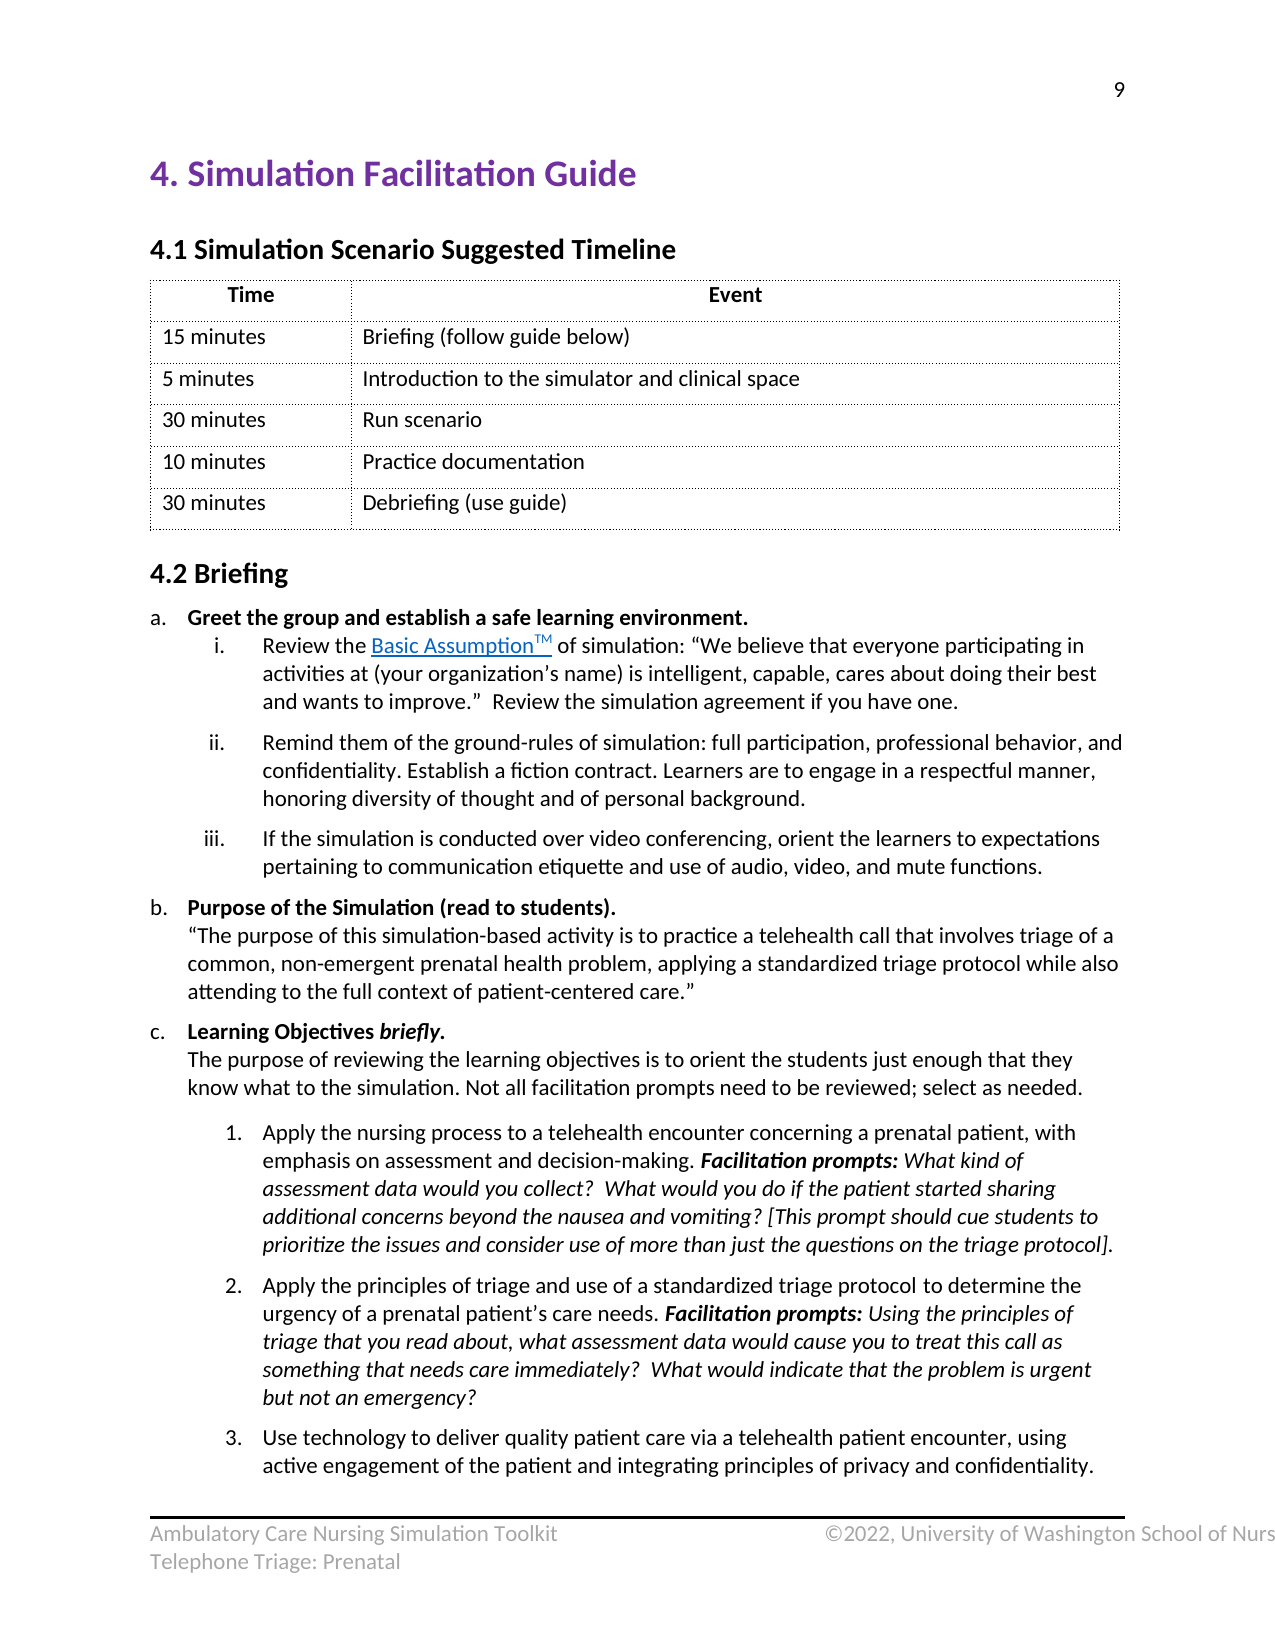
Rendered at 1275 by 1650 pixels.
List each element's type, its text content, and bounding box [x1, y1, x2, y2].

list Purpose of the Simulation (read to students). [150, 893, 1125, 921]
table_cell Practice documentation [351, 446, 1120, 487]
table_cell 15 minutes [151, 321, 351, 363]
list Apply the nursing process to a telehealth encounter concerning a prenatal patient, with emphasis on assessment and decision-making. Facilitation prompts: What kind of assessment data would you collect? What would you do if the patient started sharing additional concerns beyond the nausea and vomiting? [This prompt should cue students to prioritize the issues and consider use of more than just the questions on the triage protocol]. [225, 1118, 1125, 1258]
list Review the Basic AssumptionTM of simulation: “We believe that everyone participating in activities at (your organization’s name) is intelligent, capable, cares about doing their best and wants to improve.” Review the simulation agreement if you have one. [225, 631, 690, 715]
text 4. Simulation Facilitation Guide [150, 150, 1125, 196]
table_cell 30 minutes [151, 488, 351, 529]
table_header Time [151, 280, 351, 321]
text 4.2 Briefing [150, 555, 1125, 591]
list Review the Basic AssumptionTM of simulation: “We believe that everyone participating in activities at (your organization’s name) is intelligent, capable, cares about doing their best and wants to improve.” Review the simulation agreement if you have one. [482, 631, 1125, 715]
list “The purpose of this simulation-based activity is to practice a telehealth call that involves triage of a common, non-emergent prenatal health problem, applying a standardized triage protocol while also attending to the full context of patient-centered care.” [187, 921, 1125, 1005]
list Apply the principles of triage and use of a standardized triage protocol to determine the urgency of a prenatal patient’s care needs. Facilitation prompts: Using the principles of triage that you read about, what assessment data would cause you to treat this call as something that needs care immediately? What would indicate that the problem is urgent but not an emergency? [225, 1271, 1125, 1411]
list Greet the group and establish a safe learning environment. [150, 603, 1125, 631]
table_cell 30 minutes [151, 404, 351, 446]
table_header Event [351, 280, 1120, 321]
list The purpose of reviewing the learning objectives is to orient the students just enough that they know what to the simulation. Not all facilitation prompts need to be reviewed; select as needed. [187, 1045, 1125, 1101]
text 4.1 Simulation Scenario Suggested Timeline [150, 231, 1125, 267]
table_cell Debriefing (use guide) [351, 488, 1120, 529]
table_cell Run scenario [351, 404, 1120, 446]
table_cell 5 minutes [151, 363, 351, 404]
table_cell Introduction to the simulator and clinical space [351, 363, 1120, 404]
list If the simulation is conducted over video conferencing, orient the learners to expectations pertaining to communication etiquette and use of audio, video, and mute functions. [225, 824, 1125, 880]
table_cell 10 minutes [151, 446, 351, 487]
table_cell Briefing (follow guide below) [351, 321, 1120, 363]
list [225, 1423, 1125, 1479]
list Learning Objectives briefly. [150, 1017, 1125, 1045]
list Remind them of the ground-rules of simulation: full participation, professional behavior, and confidentiality. Establish a fiction contract. Learners are to engage in a respectful manner, honoring diversity of thought and of personal background. [225, 728, 1125, 812]
